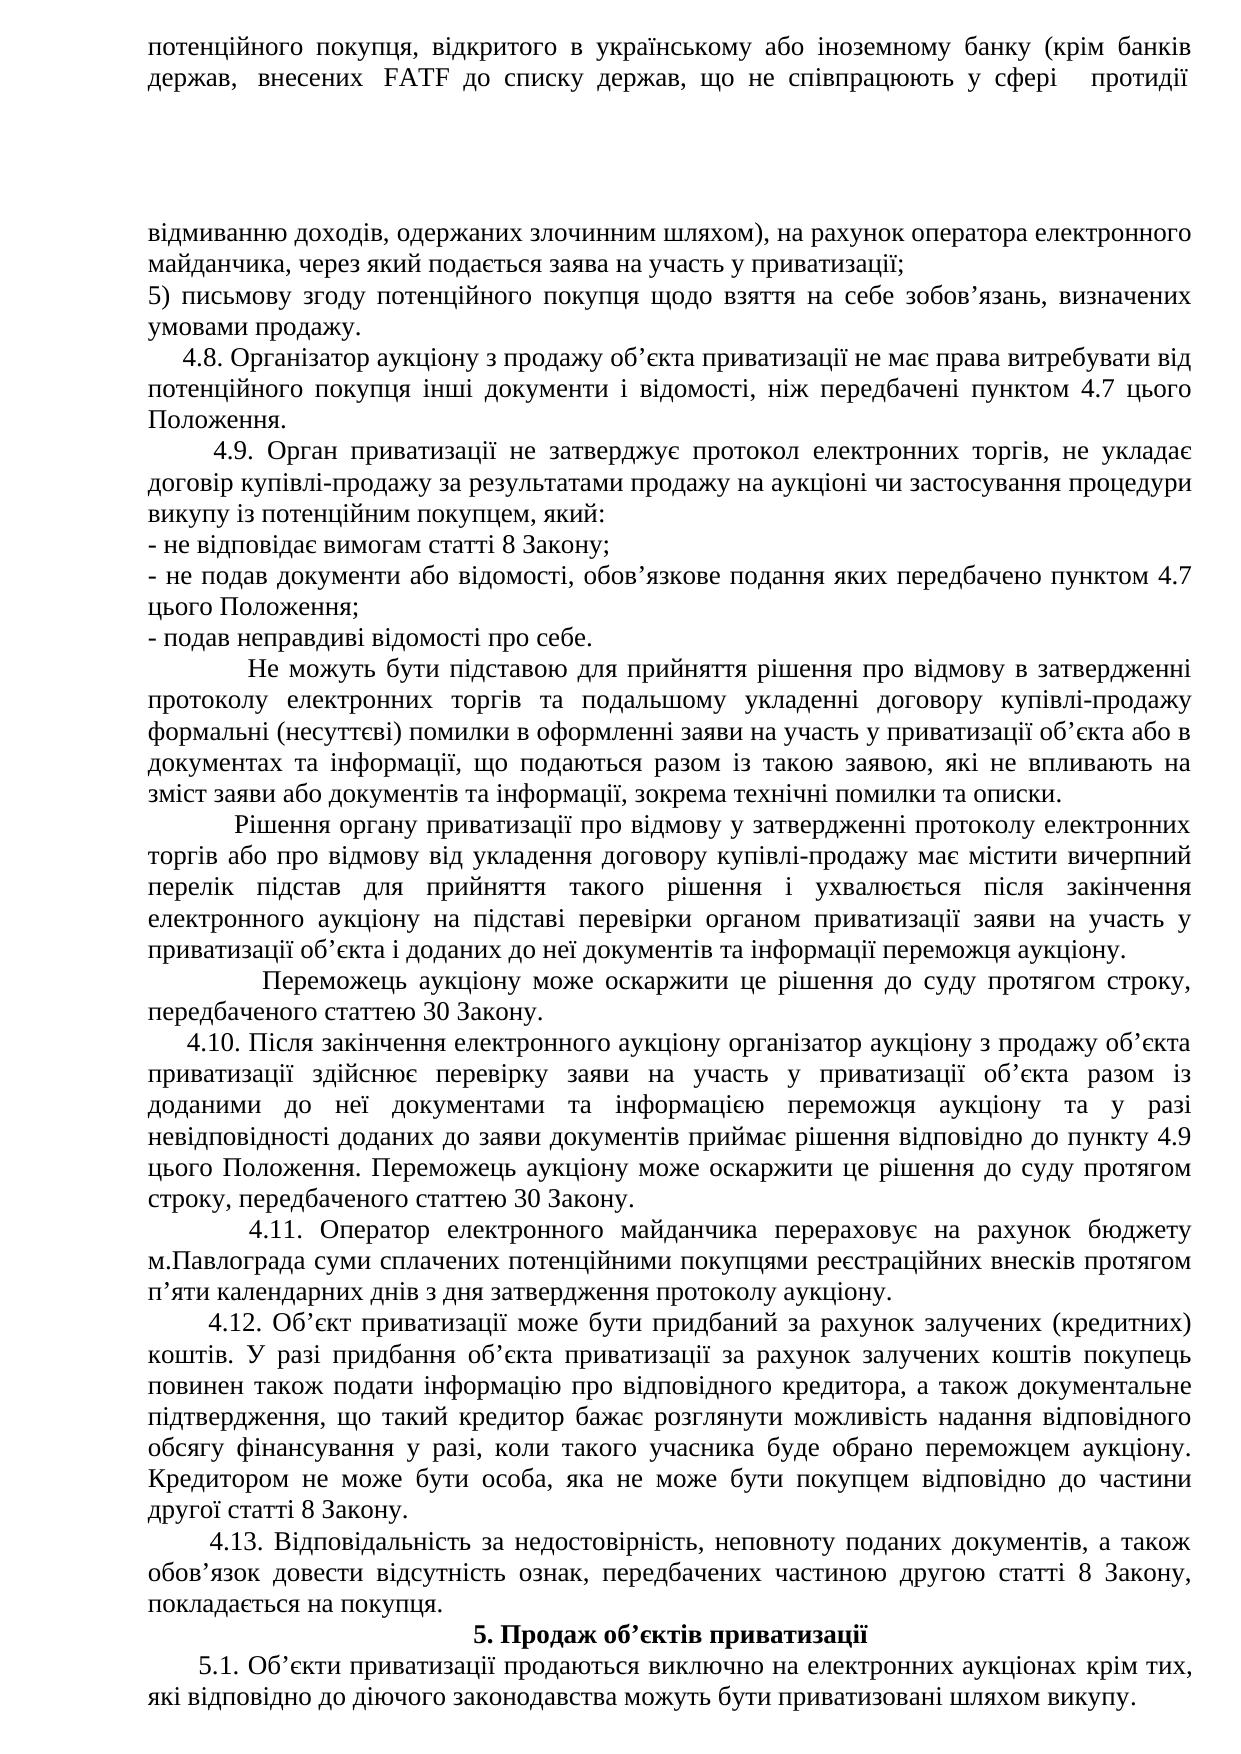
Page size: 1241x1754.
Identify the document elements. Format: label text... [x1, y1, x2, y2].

text - подав неправдиві відомості про себе. [148, 621, 1193, 652]
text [148, 29, 1193, 92]
text 4.8. Організатор аукціону з продажу об’єкта приватизації не має права витребувати від потенційного покупця інші документи і відомості, ніж передбачені пунктом 4.7 цього Положення. [148, 341, 1193, 434]
text 4.9. Орган приватизації не затверджує протокол електронних торгів, не укладає договір купівлі-продажу за результатами продажу на аукціоні чи застосування процедури викупу із потенційним покупцем, який: [148, 434, 1193, 528]
text 4.11. Оператор електронного майданчика перераховує на рахунок бюджету м.Павлограда суми сплачених потенційними покупцями реєстраційних внесків протягом п’яти календарних днів з дня затвердження протоколу аукціону. [148, 1213, 1193, 1307]
text Не можуть бути підставою для прийняття рішення про відмову в затвердженні протоколу електронних торгів та подальшому укладенні договору купівлі-продажу формальні (несуттєві) помилки в оформленні заяви на участь у приватизації об’єкта або в документах та інформації, що подаються разом із такою заявою, які не впливають на зміст заяви або документів та інформації, зокрема технічні помилки та описки. [148, 652, 1193, 808]
text 5.1. Об’єкти приватизації продаються виключно на електронних аукціонах крім тих, які відповідно до діючого законодавства можуть бути приватизовані шляхом викупу. [148, 1649, 1193, 1711]
text 4.12. Об’єкт приватизації може бути придбаний за рахунок залучених (кредитних) коштів. У разі придбання об’єкта приватизації за рахунок залучених коштів покупець повинен також подати інформацію про відповідного кредитора, а також документальне підтвердження, що такий кредитор бажає розглянути можливість надання відповідного обсягу фінансування у разі, коли такого учасника буде обрано переможцем аукціону. Кредитором не може бути особа, яка не може бути покупцем відповідно до частини другої статті 8 Закону. [148, 1307, 1193, 1524]
text 5) письмову згоду потенційного покупця щодо взяття на себе зобов’язань, визначених умовами продажу. [148, 279, 1193, 341]
text - не подав документи або відомості, обов’язкове подання яких передбачено пунктом 4.7 цього Положення; [148, 559, 1193, 621]
text 5. Продаж об’єктів приватизації [148, 1618, 1193, 1649]
text - не відповідає вимогам статті 8 Закону; [148, 528, 1193, 559]
text Переможець аукціону може оскаржити це рішення до суду протягом строку, передбаченого статтею 30 Закону. [148, 964, 1193, 1026]
text Рішення органу приватизації про відмову у затвердженні протоколу електронних торгів або про відмову від укладення договору купівлі-продажу має містити вичерпний перелік підстав для прийняття такого рішення і ухвалюється після закінчення електронного аукціону на підставі перевірки органом приватизації заяви на участь у приватизації об’єкта і доданих до неї документів та інформації переможця аукціону. [148, 808, 1193, 964]
text 4.10. Після закінчення електронного аукціону організатор аукціону з продажу об’єкта приватизації здійснює перевірку заяви на участь у приватизації об’єкта разом із доданими до неї документами та інформацією переможця аукціону та у разі невідповідності доданих до заяви документів приймає рішення відповідно до пункту 4.9 цього Положення. Переможець аукціону може оскаржити це рішення до суду протягом строку, передбаченого статтею 30 Закону. [148, 1026, 1193, 1213]
text 4.13. Відповідальність за недостовірність, неповноту поданих документів, а також обов’язок довести відсутність ознак, передбачених частиною другою статті 8 Закону, покладається на покупця. [148, 1524, 1193, 1618]
text відмиванню доходів, одержаних злочинним шляхом), на рахунок оператора електронного майданчика, через який подається заява на участь у приватизації; [148, 216, 1193, 279]
